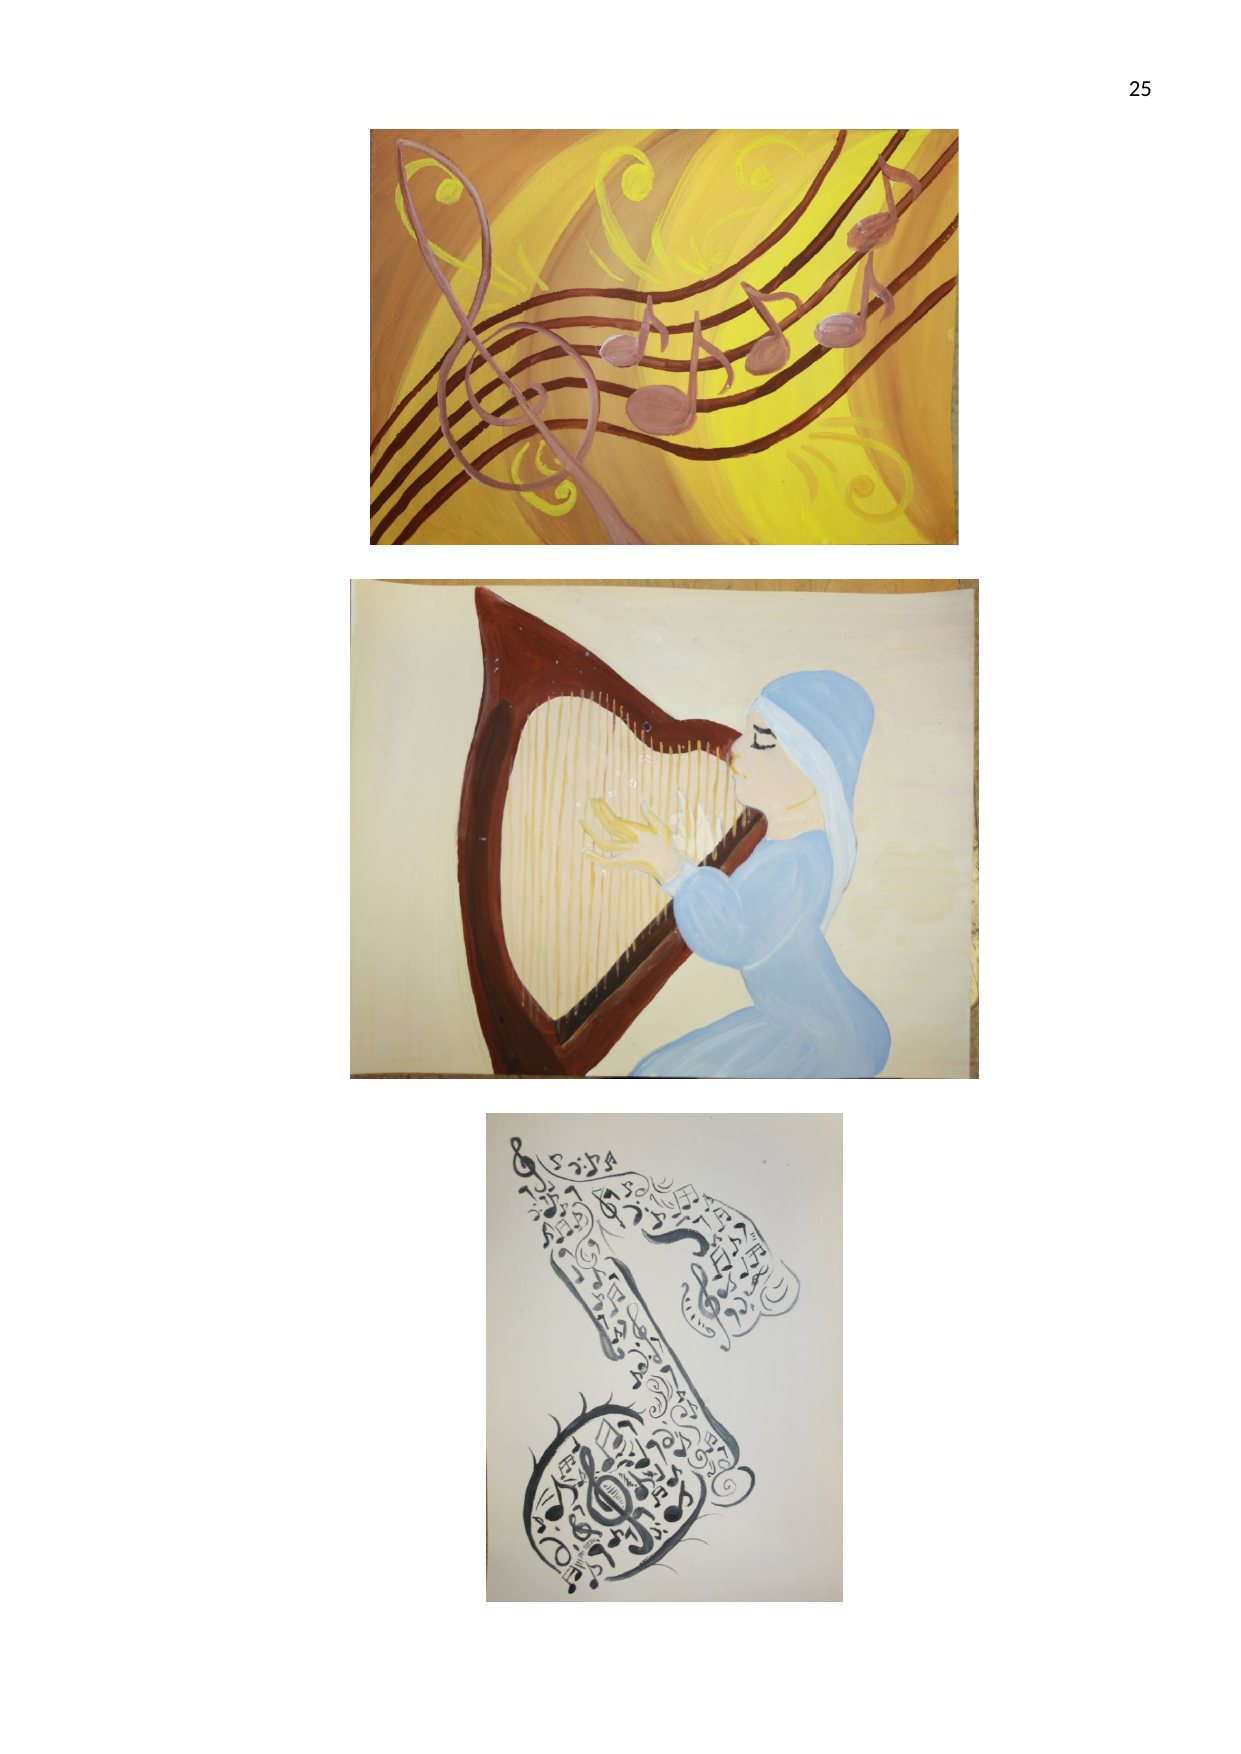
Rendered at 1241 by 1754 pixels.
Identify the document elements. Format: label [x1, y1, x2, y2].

picture [370, 129, 959, 545]
picture [350, 579, 979, 1079]
picture [486, 1113, 843, 1602]
